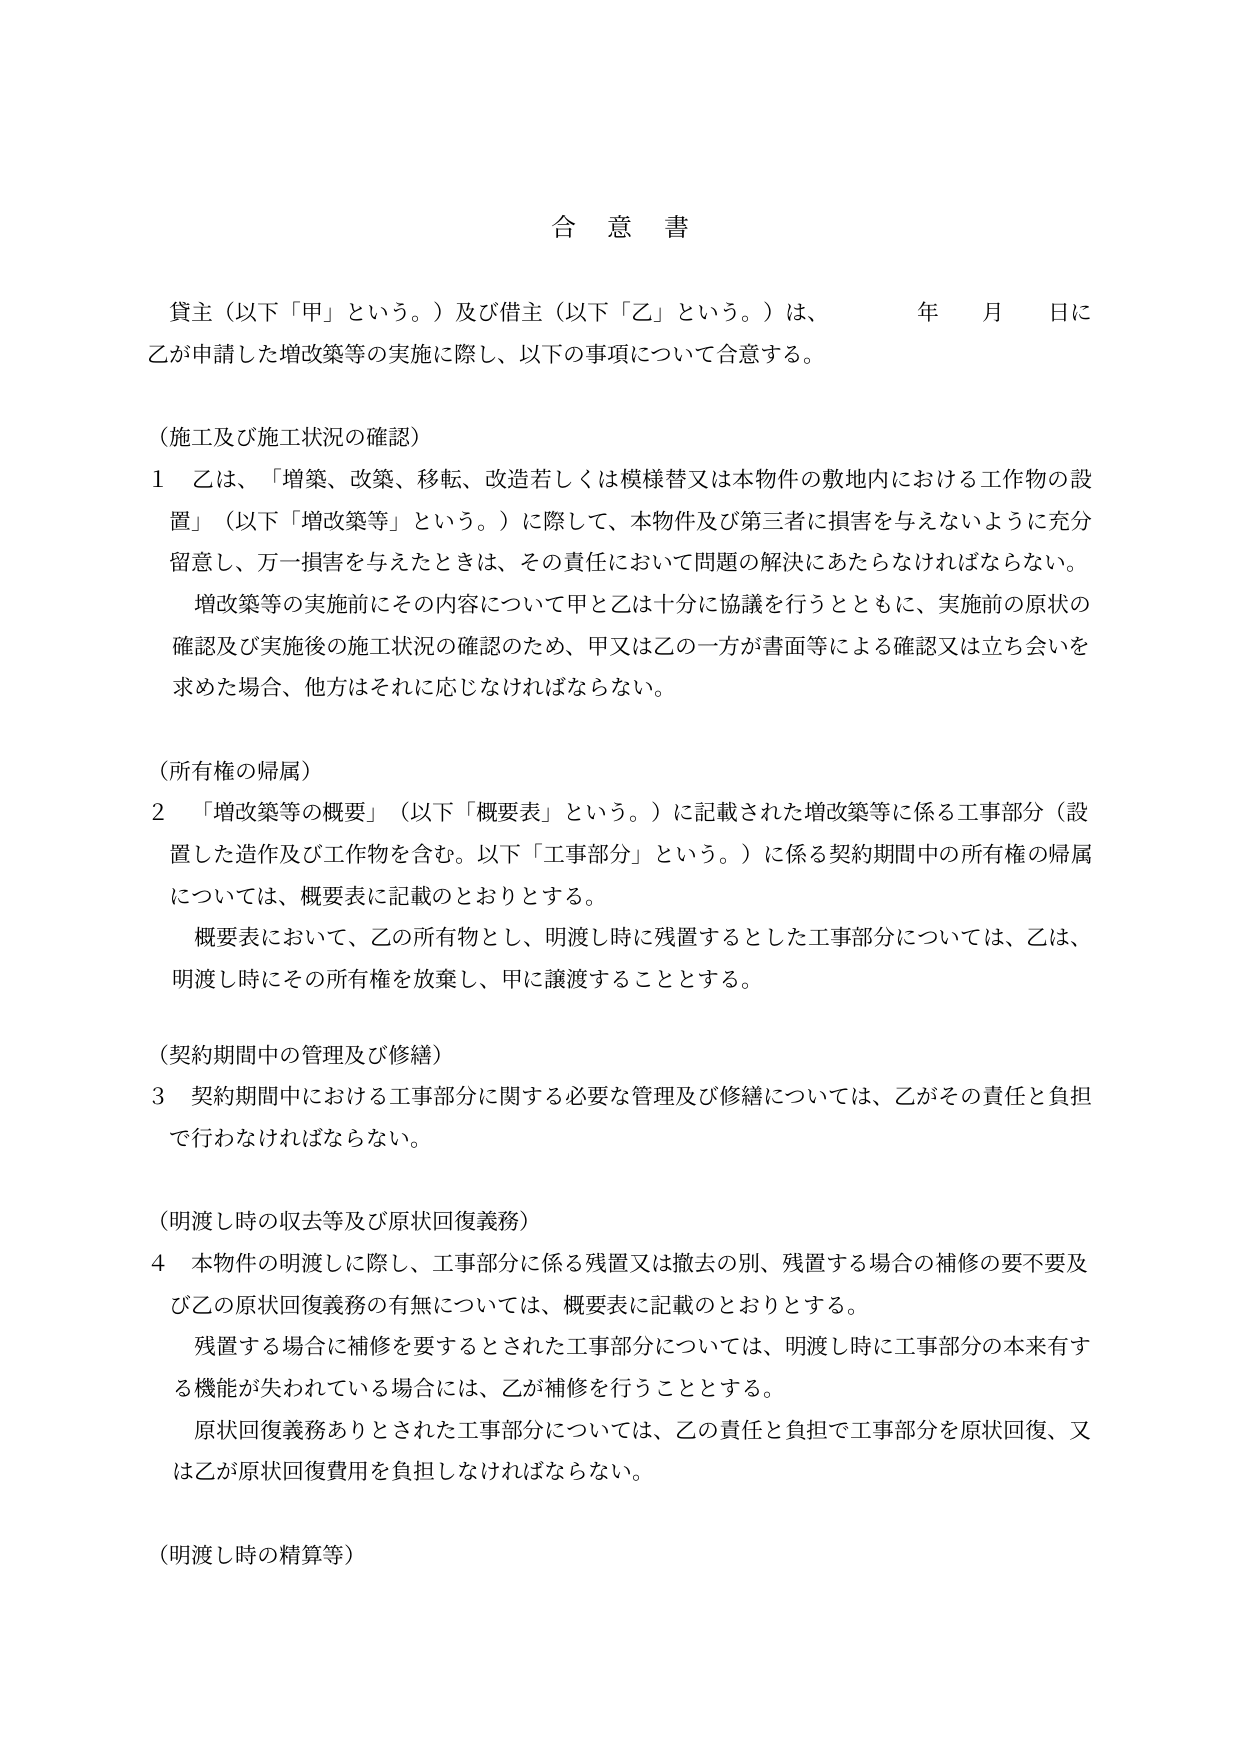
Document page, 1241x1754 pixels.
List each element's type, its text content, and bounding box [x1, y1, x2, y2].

text （所有権の帰属） [148, 744, 1092, 785]
text （明渡し時の精算等） [148, 1528, 1092, 1569]
text （明渡し時の収去等及び原状回復義務） [148, 1194, 1092, 1236]
text 貸主（以下「甲」という。）及び借主（以下「乙」という。）は、 年 月 日に乙が申請した増改築等の実施に際し、以下の事項について合意する。 [148, 285, 1092, 369]
text １ 乙は、「増築、改築、移転、改造若しくは模様替又は本物件の敷地内における工作物の設置」（以下「増改築等」という。）に際して、本物件及び第三者に損害を与えないように充分留意し、万一損害を与えたときは、その責任において問題の解決にあたらなければならない。 [148, 452, 1092, 577]
text 合 意 書 [148, 202, 1092, 244]
text ３ 契約期間中における工事部分に関する必要な管理及び修繕については、乙がその責任と負担で行わなければならない。 [148, 1069, 1092, 1153]
text 増改築等の実施前にその内容について甲と乙は十分に協議を行うとともに、実施前の原状の確認及び実施後の施工状況の確認のため、甲又は乙の一方が書面等による確認又は立ち会いを求めた場合、他方はそれに応じなければならない。 [173, 577, 1092, 702]
text 残置する場合に補修を要するとされた工事部分については、明渡し時に工事部分の本来有する機能が失われている場合には、乙が補修を行うこととする。 [173, 1319, 1092, 1403]
text 原状回復義務ありとされた工事部分については、乙の責任と負担で工事部分を原状回復、又は乙が原状回復費用を負担しなければならない。 [173, 1403, 1092, 1486]
text 概要表において、乙の所有物とし、明渡し時に残置するとした工事部分については、乙は、明渡し時にその所有権を放棄し、甲に譲渡することとする。 [173, 910, 1092, 994]
text ２ 「増改築等の概要」（以下「概要表」という。）に記載された増改築等に係る工事部分（設置した造作及び工作物を含む。以下「工事部分」という。）に係る契約期間中の所有権の帰属については、概要表に記載のとおりとする。 [148, 785, 1092, 910]
text （契約期間中の管理及び修繕） [148, 1028, 1092, 1069]
text （施工及び施工状況の確認） [148, 410, 1092, 452]
text ４ 本物件の明渡しに際し、工事部分に係る残置又は撤去の別、残置する場合の補修の要不要及び乙の原状回復義務の有無については、概要表に記載のとおりとする。 [148, 1236, 1092, 1319]
